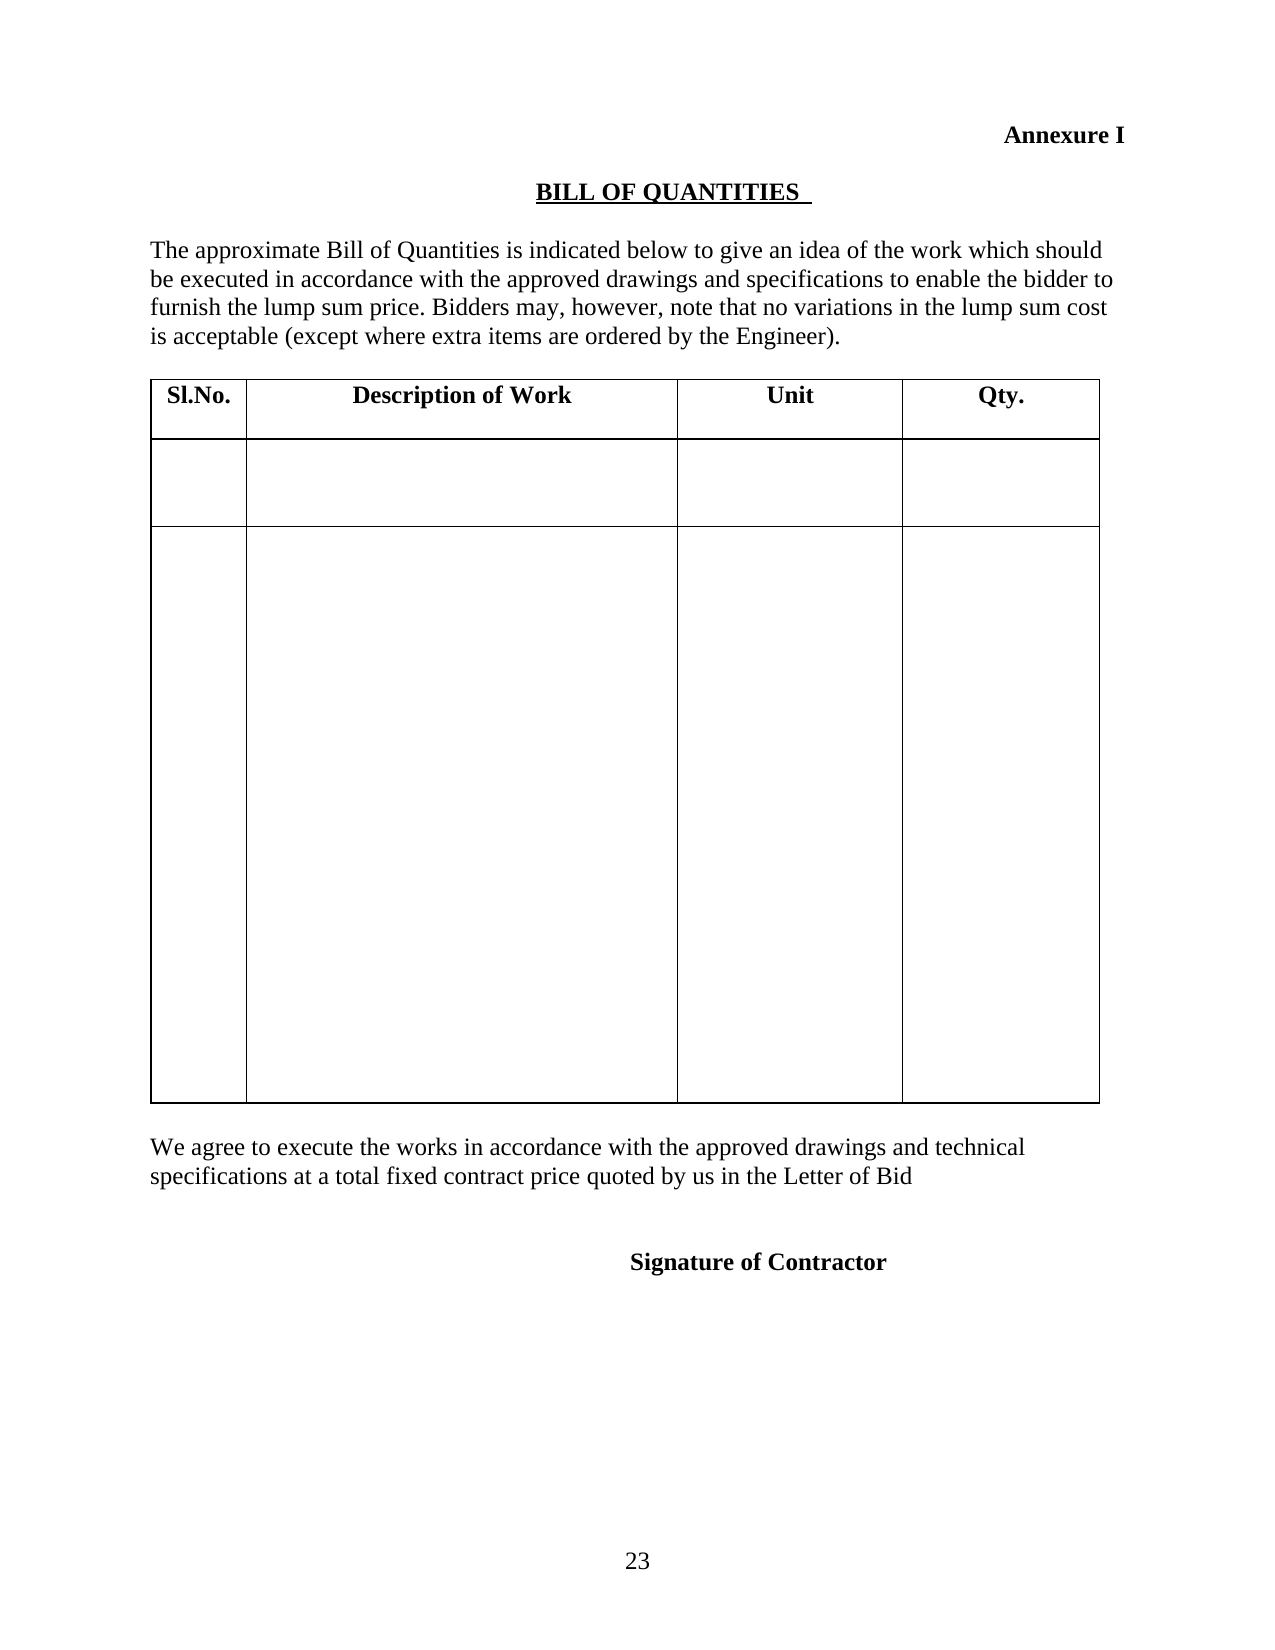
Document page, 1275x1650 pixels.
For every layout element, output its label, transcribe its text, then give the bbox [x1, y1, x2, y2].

table_header Description of Work [247, 380, 677, 438]
table_cell [152, 440, 246, 526]
text We agree to execute the works in accordance with the approved drawings and technical specifications at a total fixed contract price quoted by us in the Letter of Bid [150, 1132, 1125, 1190]
table_header Qty. [903, 380, 1099, 438]
text Signature of Contractor [150, 1247, 1125, 1276]
text BILL OF QUANTITIES [150, 177, 1125, 206]
table_cell [678, 527, 902, 1102]
table_cell [152, 527, 246, 1102]
table_header Sl.No. [152, 380, 246, 438]
table_header Unit [678, 380, 902, 438]
table_cell [903, 440, 1099, 526]
table_cell [903, 527, 1099, 1102]
text The approximate Bill of Quantities is indicated below to give an idea of the work which should be executed in accordance with the approved drawings and specifications to enable the bidder to furnish the lump sum price. Bidders may, however, note that no variations in the lump sum cost is acceptable (except where extra items are ordered by the Engineer). [150, 235, 1125, 350]
table_cell [247, 527, 677, 1102]
text Annexure I [150, 120, 1125, 149]
table_cell [247, 440, 677, 526]
table_cell [678, 440, 902, 526]
